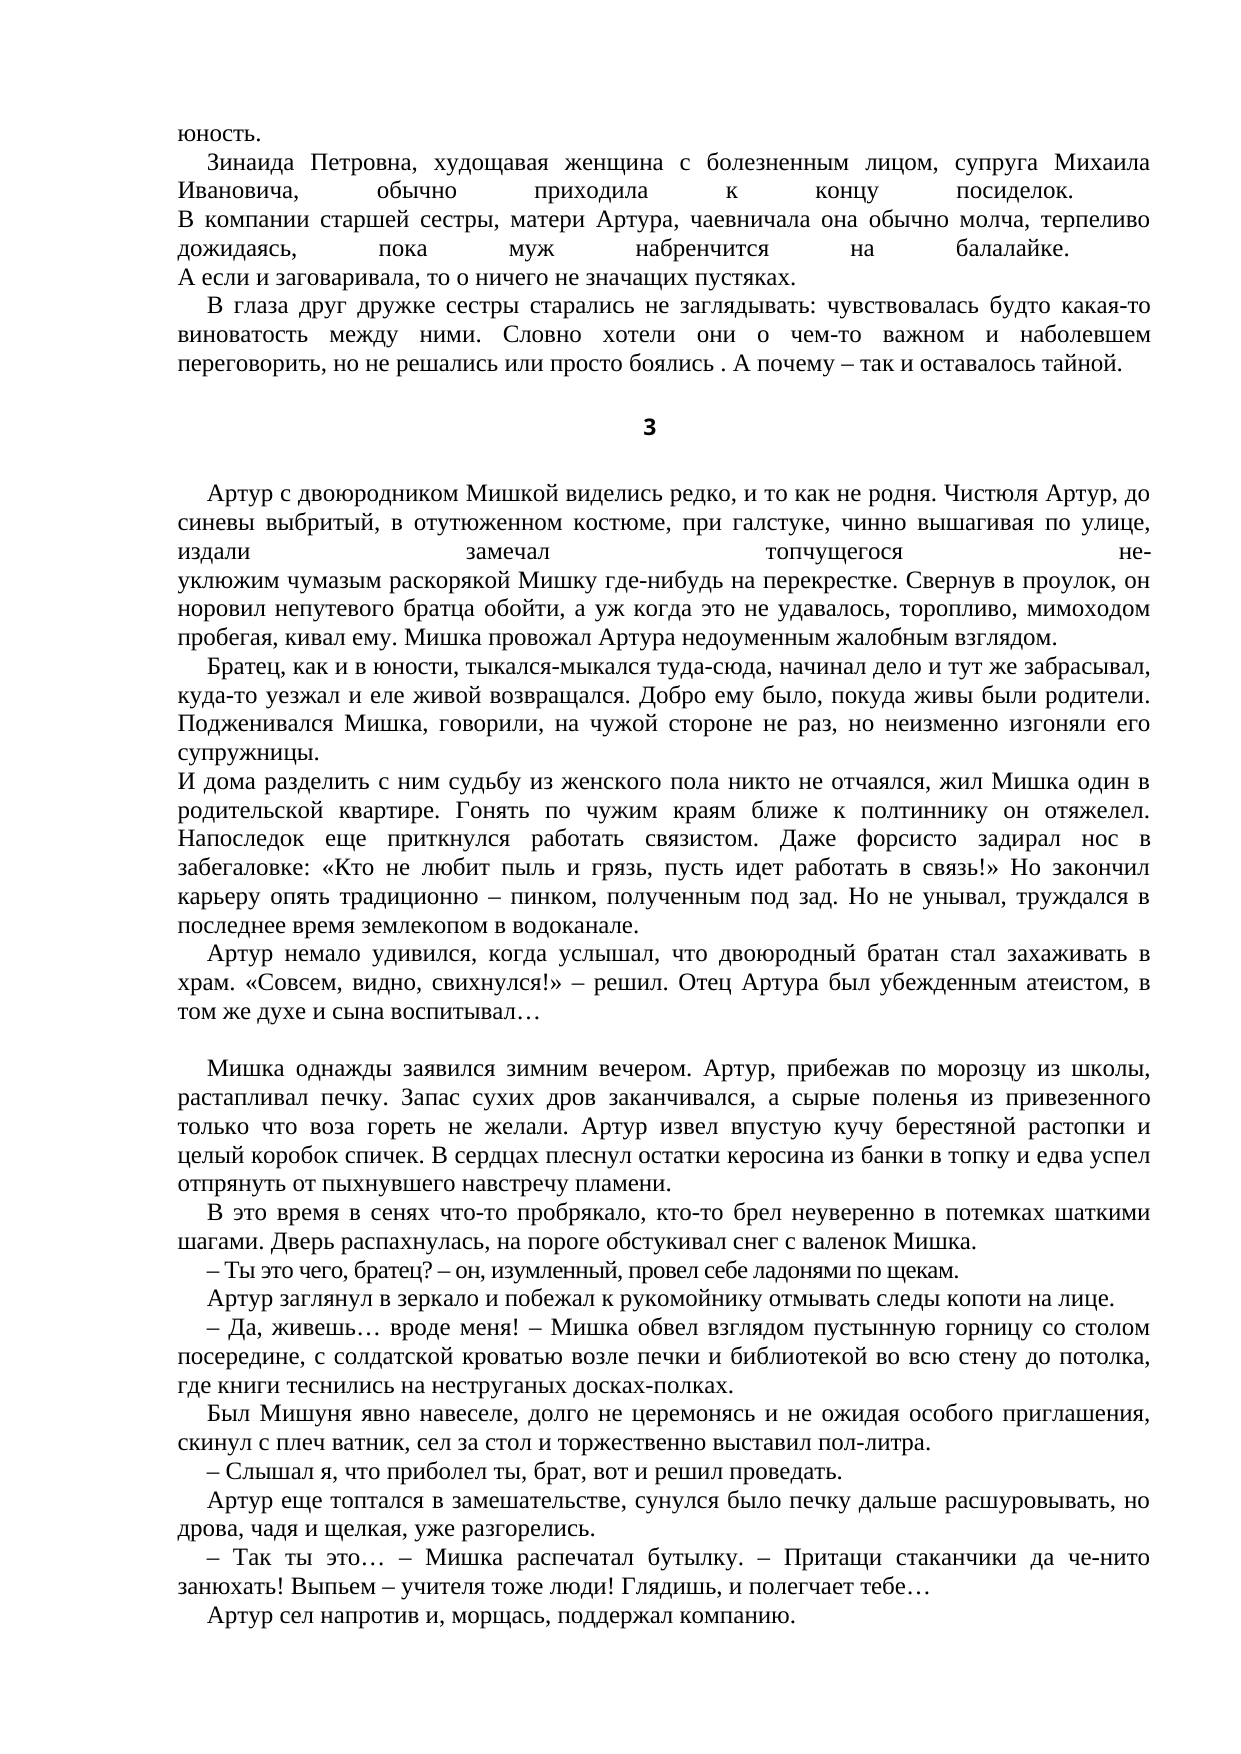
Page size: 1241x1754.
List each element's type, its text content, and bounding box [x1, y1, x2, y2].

text Артур сел напротив и, морщась, поддержал компанию. [177, 1600, 1152, 1628]
text – Да, живешь… вроде меня! – Мишка обвел взглядом пустынную горницу со столом посередине, с солдатской кроватью возле печки и библиотекой во всю стену до потолка, где книги теснились на неструганых досках-полках. [177, 1312, 1152, 1398]
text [177, 118, 1152, 147]
text – Ты это чего, братец? – он, изумленный, провел себе ладонями по щекам. [177, 1255, 1152, 1283]
text В это время в сенях что-то пробрякало, кто-то брел неуверенно в потемках шаткими шагами. Дверь распахнулась, на пороге обстукивал снег с валенок Мишка. [177, 1197, 1152, 1255]
text В глаза друг дружке сестры старались не заглядывать: чувствовалась будто какая-то виноватость между ними. Словно хотели они о чем-то важном и наболевшем переговорить, но не решались или просто боялись . А почему – так и оставалось тайной. [177, 291, 1152, 377]
text – Так ты это… – Мишка распечатал бутылку. – Притащи стаканчики да че-нито занюхать! Выпьем – учителя тоже люди! Глядишь, и полегчает тебе… [177, 1542, 1152, 1600]
text 3 [177, 406, 1122, 442]
text Артур с двоюродником Мишкой виделись редко, и то как не родня. Чистюля Артур, до синевы выбритый, в отутюженном костюме, при галстуке, чинно вышагивая по улице, издали замечал топчущегося не- уклюжим чумазым раскорякой Мишку где-нибудь на перекрестке. Свернув в проулок, он норовил непутевого братца обойти, а уж когда это не удавалось, торопливо, мимоходом пробегая, кивал ему. Мишка провожал Артура недоуменным жалобным взглядом. [177, 478, 1152, 651]
text Зинаида Петровна, худощавая женщина с болезненным лицом, супруга Михаила Ивановича, обычно приходила к концу посиделок. В компании старшей сестры, матери Артура, чаевничала она обычно молча, терпеливо дожидаясь, пока муж набренчится на балалайке. А если и заговаривала, то о ничего не значащих пустяках. [177, 147, 1152, 291]
text Был Мишуня явно навеселе, долго не церемонясь и не ожидая особого приглашения, скинул с плеч ватник, сел за стол и торжественно выставил пол-литра. [177, 1398, 1152, 1456]
text Артур немало удивился, когда услышал, что двоюродный братан стал захаживать в храм. «Совсем, видно, свихнулся!» – решил. Отец Артура был убежденным атеистом, в том же духе и сына воспитывал… [177, 938, 1152, 1025]
text Артур заглянул в зеркало и побежал к рукомойнику отмывать следы копоти на лице. [177, 1283, 1152, 1312]
text – Слышал я, что приболел ты, брат, вот и решил проведать. [177, 1456, 1152, 1485]
text Братец, как и в юности, тыкался-мыкался туда-сюда, начинал дело и тут же забрасывал, куда-то уезжал и еле живой возвращался. Добро ему было, покуда живы были родители. Подженивался Мишка, говорили, на чужой стороне не раз, но неизменно изгоняли его супружницы. И дома разделить с ним судьбу из женского пола никто не отчаялся, жил Мишка один в родительской квартире. Гонять по чужим краям ближе к полтиннику он отяжелел. Напоследок еще приткнулся работать связистом. Даже форсисто задирал нос в забегаловке: «Кто не любит пыль и грязь, пусть идет работать в связь!» Но закончил карьеру опять традиционно – пинком, полученным под зад. Но не унывал, труждался в последнее время землекопом в водоканале. [177, 651, 1152, 938]
text Мишка однажды заявился зимним вечером. Артур, прибежав по морозцу из школы, растапливал печку. Запас сухих дров заканчивался, а сырые поленья из привезенного только что воза гореть не желали. Артур извел впустую кучу берестяной растопки и целый коробок спичек. В сердцах плеснул остатки керосина из банки в топку и едва успел отпрянуть от пыхнувшего навстречу пламени. [177, 1053, 1152, 1197]
text Артур еще топтался в замешательстве, сунулся было печку дальше расшуровывать, но дрова, чадя и щелкая, уже разгорелись. [177, 1485, 1152, 1542]
